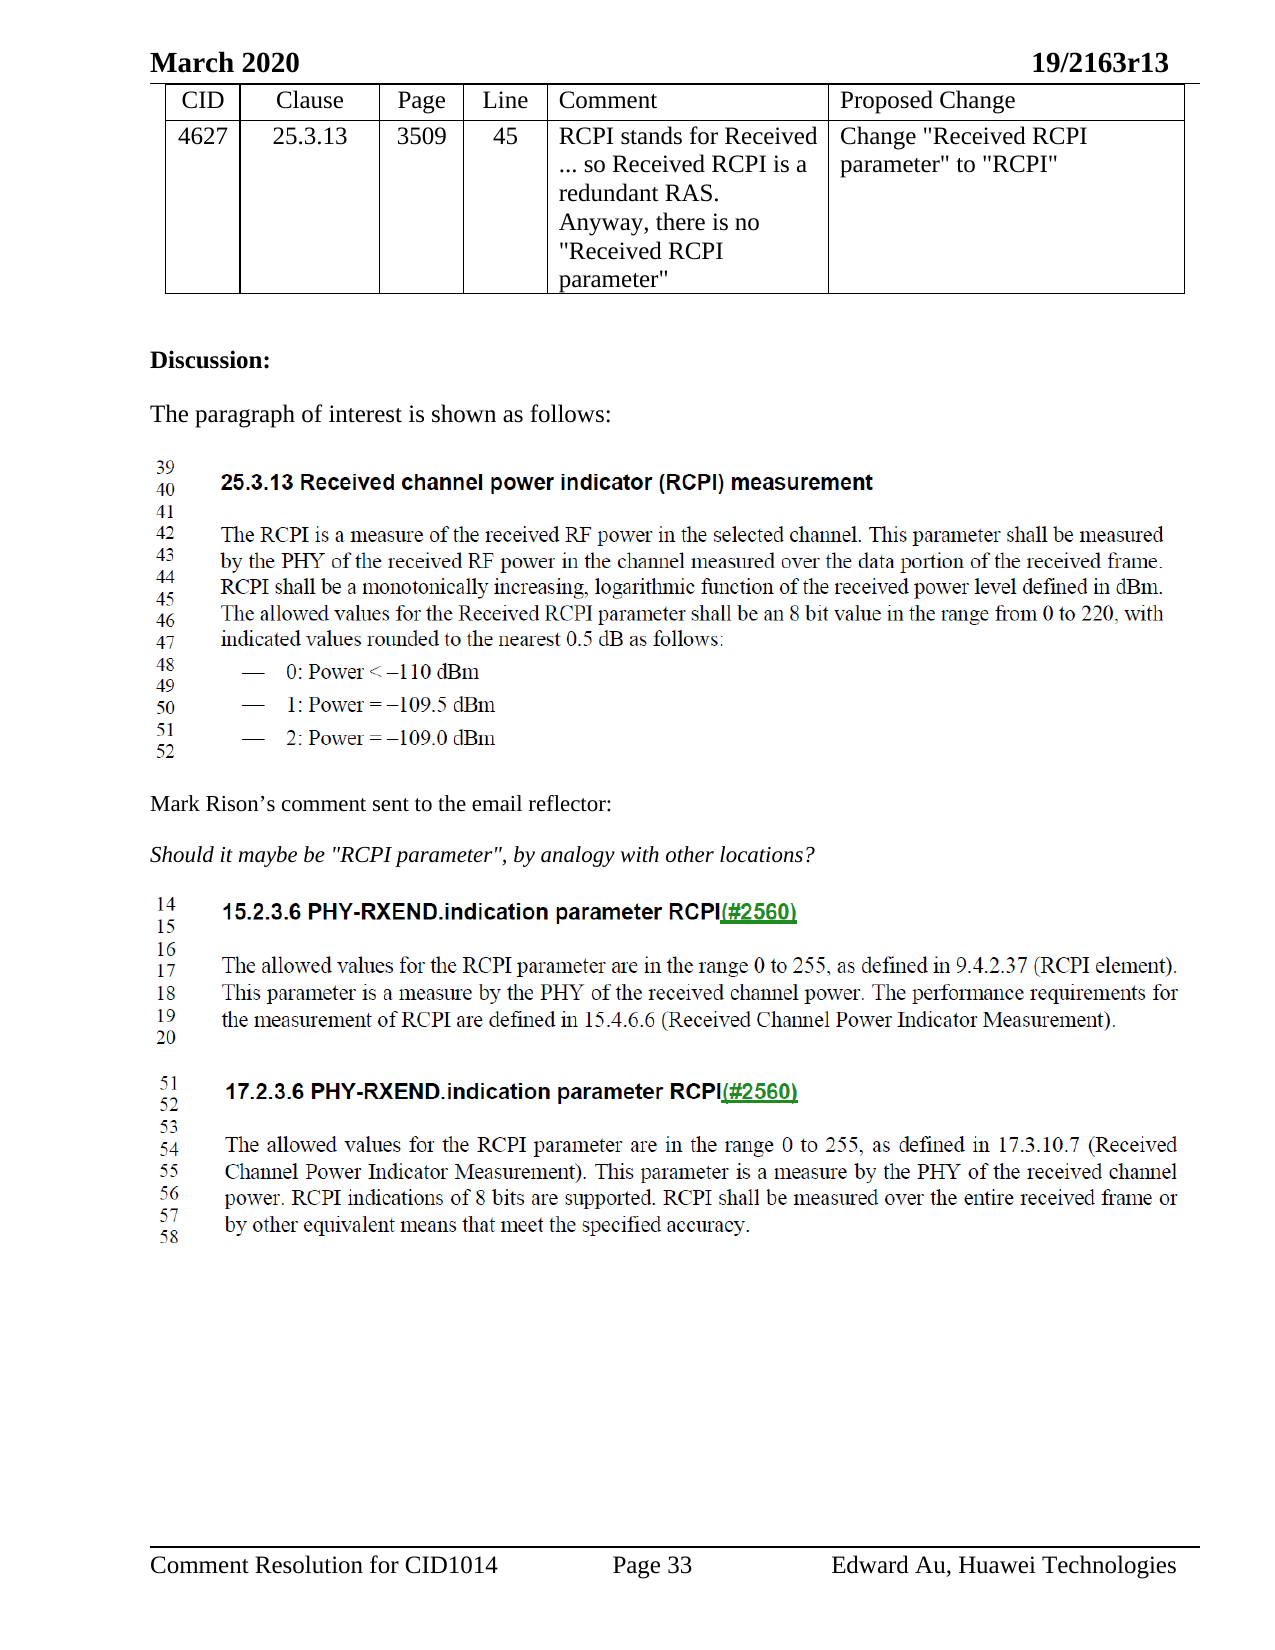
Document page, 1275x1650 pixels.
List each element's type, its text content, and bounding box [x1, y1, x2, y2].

table_cell 25.3.13 [241, 121, 379, 293]
table_cell 4627 [166, 121, 239, 293]
table_header Proposed Change [829, 85, 1184, 120]
table_header Comment [548, 85, 828, 120]
text The paragraph of interest is shown as follows: [150, 399, 1200, 428]
table_cell Change "Received RCPI parameter" to "RCPI" [829, 121, 1184, 293]
table_header Line [464, 85, 547, 120]
text Should it maybe be "RCPI parameter", by analogy with other locations? [150, 841, 1200, 867]
text Discussion: [150, 346, 1200, 374]
table_header Page [380, 85, 463, 120]
table_cell 3509 [380, 121, 463, 293]
table_cell 45 [464, 121, 547, 293]
table_header CID [166, 85, 239, 120]
table_header Clause [241, 85, 379, 120]
text Mark Rison’s comment sent to the email reflector: [150, 790, 1200, 816]
table_cell RCPI stands for Received ... so Received RCPI is a redundant RAS. Anyway, there is no "Received RCPI parameter" [548, 121, 828, 293]
